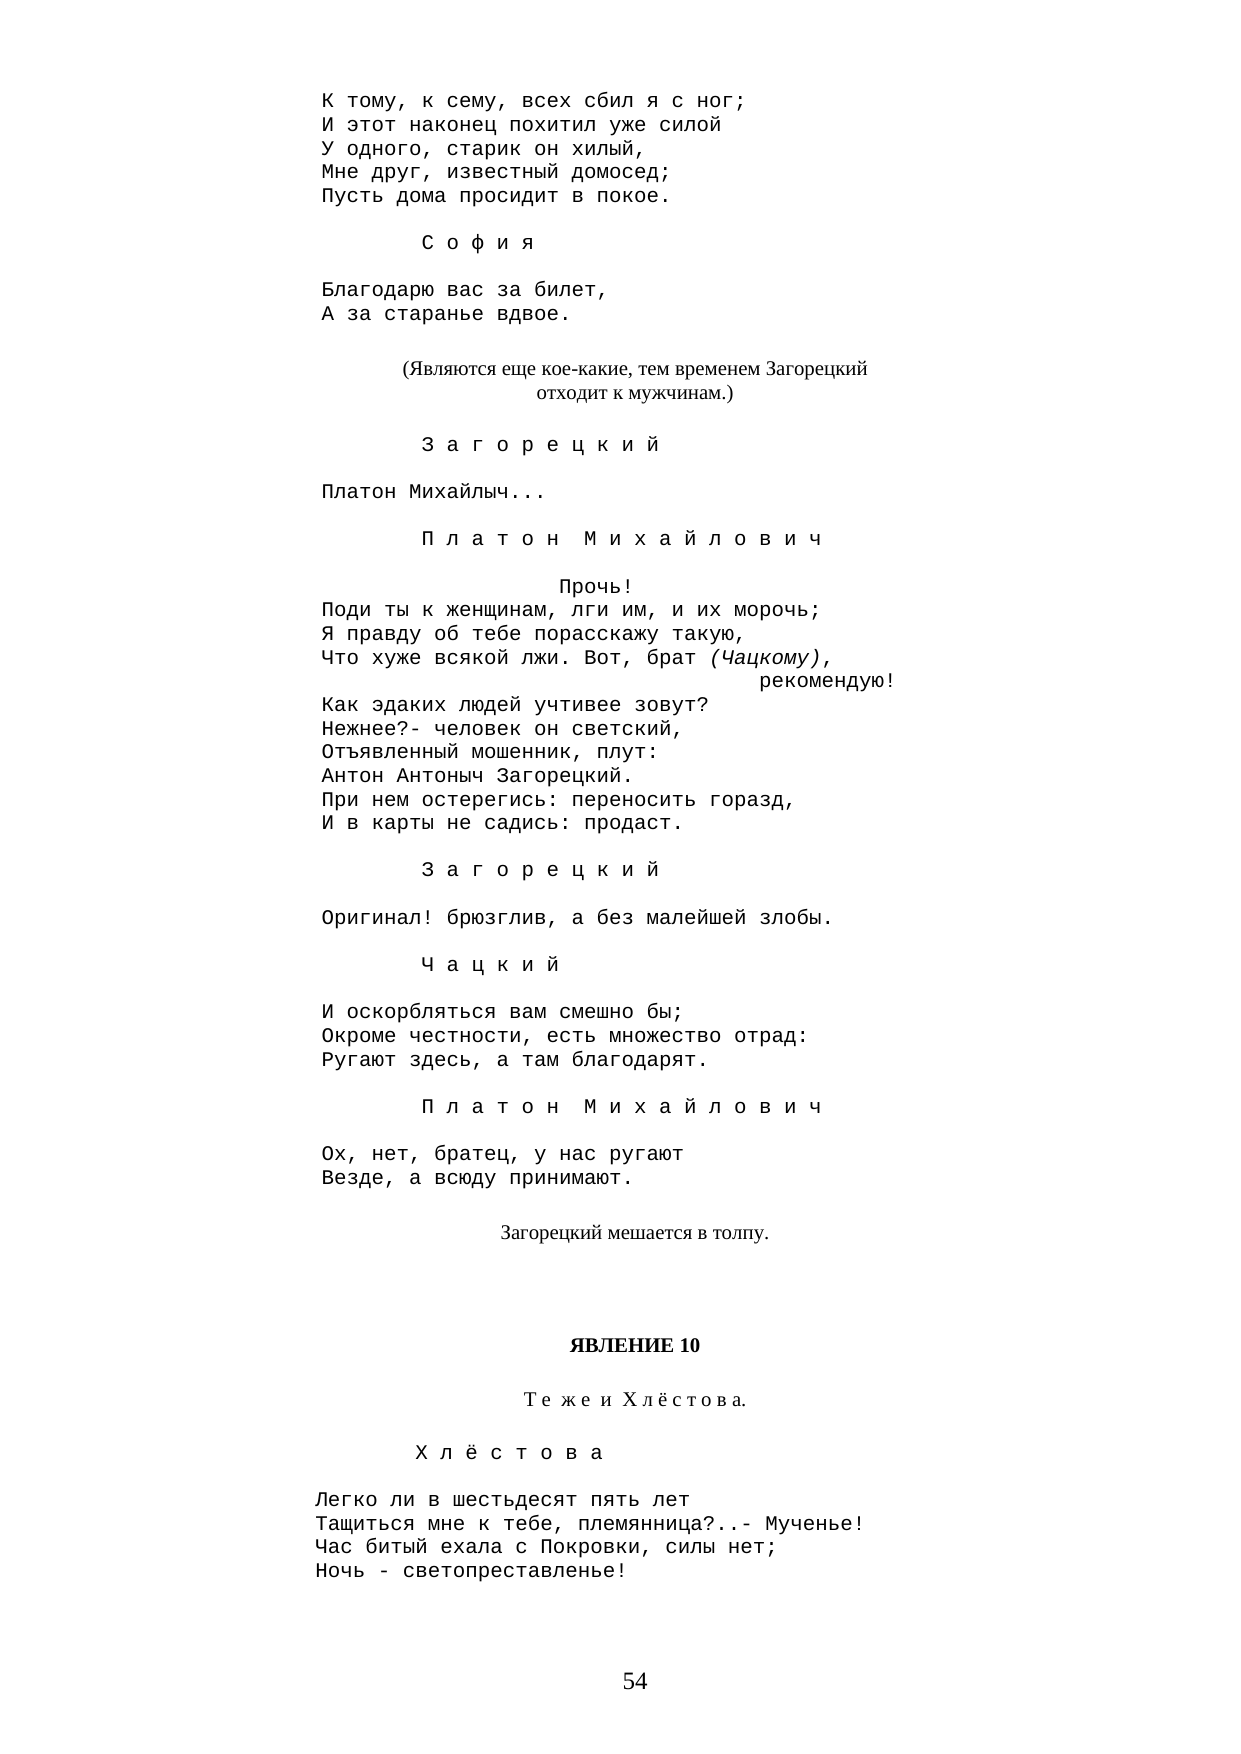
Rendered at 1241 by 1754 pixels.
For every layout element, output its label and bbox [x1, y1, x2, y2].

table_header [205, 1333, 1064, 1615]
table_header [205, 59, 1064, 1333]
